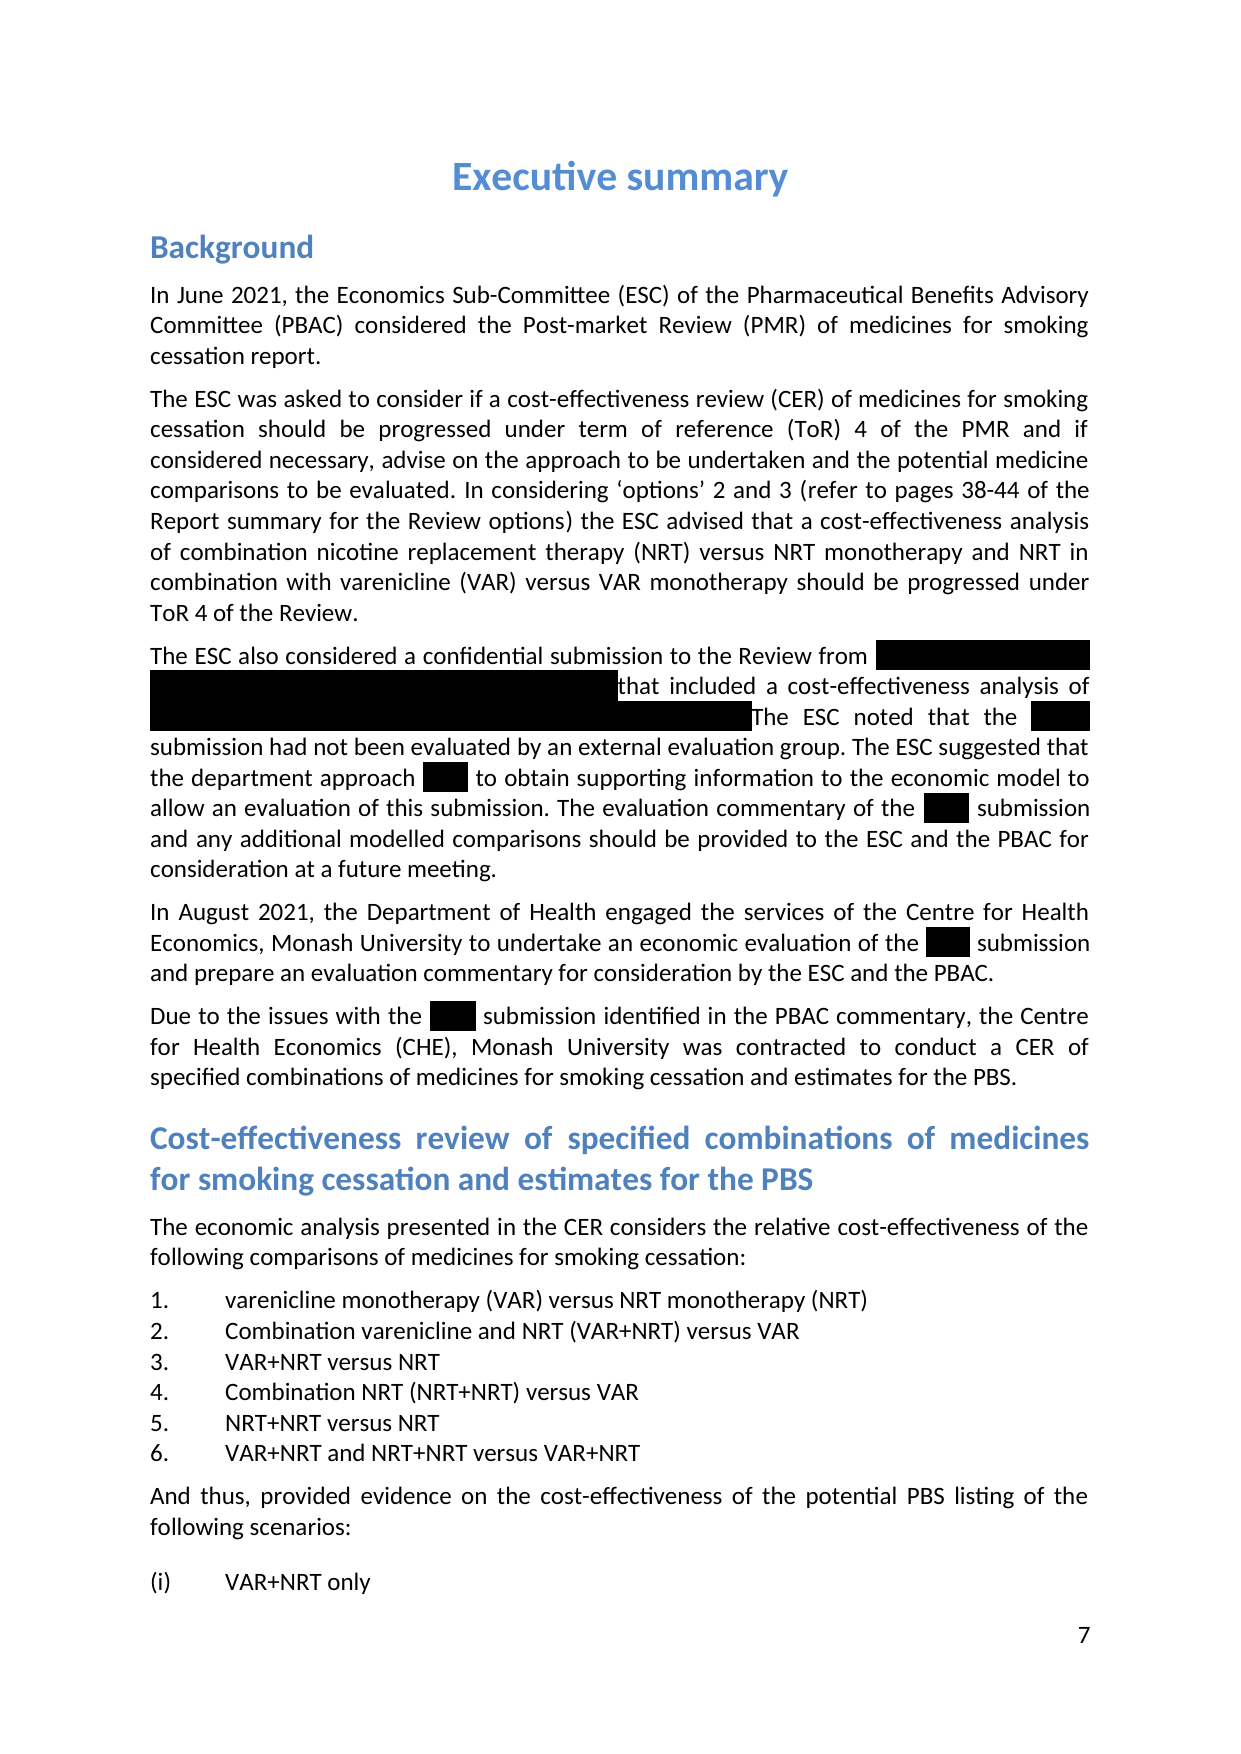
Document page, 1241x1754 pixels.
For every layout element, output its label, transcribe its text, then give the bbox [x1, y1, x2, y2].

subtitle Executive summary [150, 150, 1090, 201]
text In June 2021, the Economics Sub-Committee (ESC) of the Pharmaceutical Benefits Advisory Committee (PBAC) considered the Post-market Review (PMR) of medicines for smoking cessation report. [150, 279, 1090, 371]
text And thus, provided evidence on the cost-effectiveness of the potential PBS listing of the following scenarios: [150, 1480, 1090, 1541]
text 4. Combination NRT (NRT+NRT) versus VAR [150, 1376, 1090, 1407]
text Due to the issues with the ||| ||| submission identified in the PBAC commentary, the Centre for Health Economics (CHE), Monash University was contracted to conduct a CER of specified combinations of medicines for smoking cessation and estimates for the PBS. [150, 1001, 1090, 1092]
text (i) VAR+NRT only [150, 1566, 1090, 1597]
subtitle Background [150, 226, 1090, 267]
text In August 2021, the Department of Health engaged the services of the Centre for Health Economics, Monash University to undertake an economic evaluation of the ||| ||| submission and prepare an evaluation commentary for consideration by the ESC and the PBAC. [150, 896, 1090, 988]
text 5. NRT+NRT versus NRT [150, 1407, 1090, 1437]
text 3. VAR+NRT versus NRT [150, 1346, 1090, 1376]
text The ESC also considered a confidential submission to the Review from |||||||||||||||| |||||||||||||||| |||||||||||||||||||||||||||||||||||| ||||||||||||||||||||||||||||||||||||that included a cost-effectiveness analysis of |||||||||||||||||||||||||||||||||||||||||||||| ||||||||||||||||||||||||||||||||||||||||||||||The ESC noted that the ||| ||| submission had not been evaluated by an external evaluation group. The ESC suggested that the department approach ||| ||| to obtain supporting information to the economic model to allow an evaluation of this submission. The evaluation commentary of the ||| ||| submission and any additional modelled comparisons should be provided to the ESC and the PBAC for consideration at a future meeting. [150, 640, 1090, 884]
subtitle Cost-effectiveness review of specified combinations of medicines for smoking cessation and estimates for the PBS [150, 1117, 1090, 1198]
text The ESC was asked to consider if a cost-effectiveness review (CER) of medicines for smoking cessation should be progressed under term of reference (ToR) 4 of the PMR and if considered necessary, advise on the approach to be undertaken and the potential medicine comparisons to be evaluated. In considering ‘options’ 2 and 3 (refer to pages 38-44 of the Report summary for the Review options) the ESC advised that a cost-effectiveness analysis of combination nicotine replacement therapy (NRT) versus NRT monotherapy and NRT in combination with varenicline (VAR) versus VAR monotherapy should be progressed under ToR 4 of the Review. [150, 383, 1090, 627]
text 1. varenicline monotherapy (VAR) versus NRT monotherapy (NRT) [150, 1284, 1090, 1315]
text The economic analysis presented in the CER considers the relative cost-effectiveness of the following comparisons of medicines for smoking cessation: [150, 1211, 1090, 1272]
text 6. VAR+NRT and NRT+NRT versus VAR+NRT [150, 1437, 1090, 1468]
text 2. Combination varenicline and NRT (VAR+NRT) versus VAR [150, 1315, 1090, 1346]
